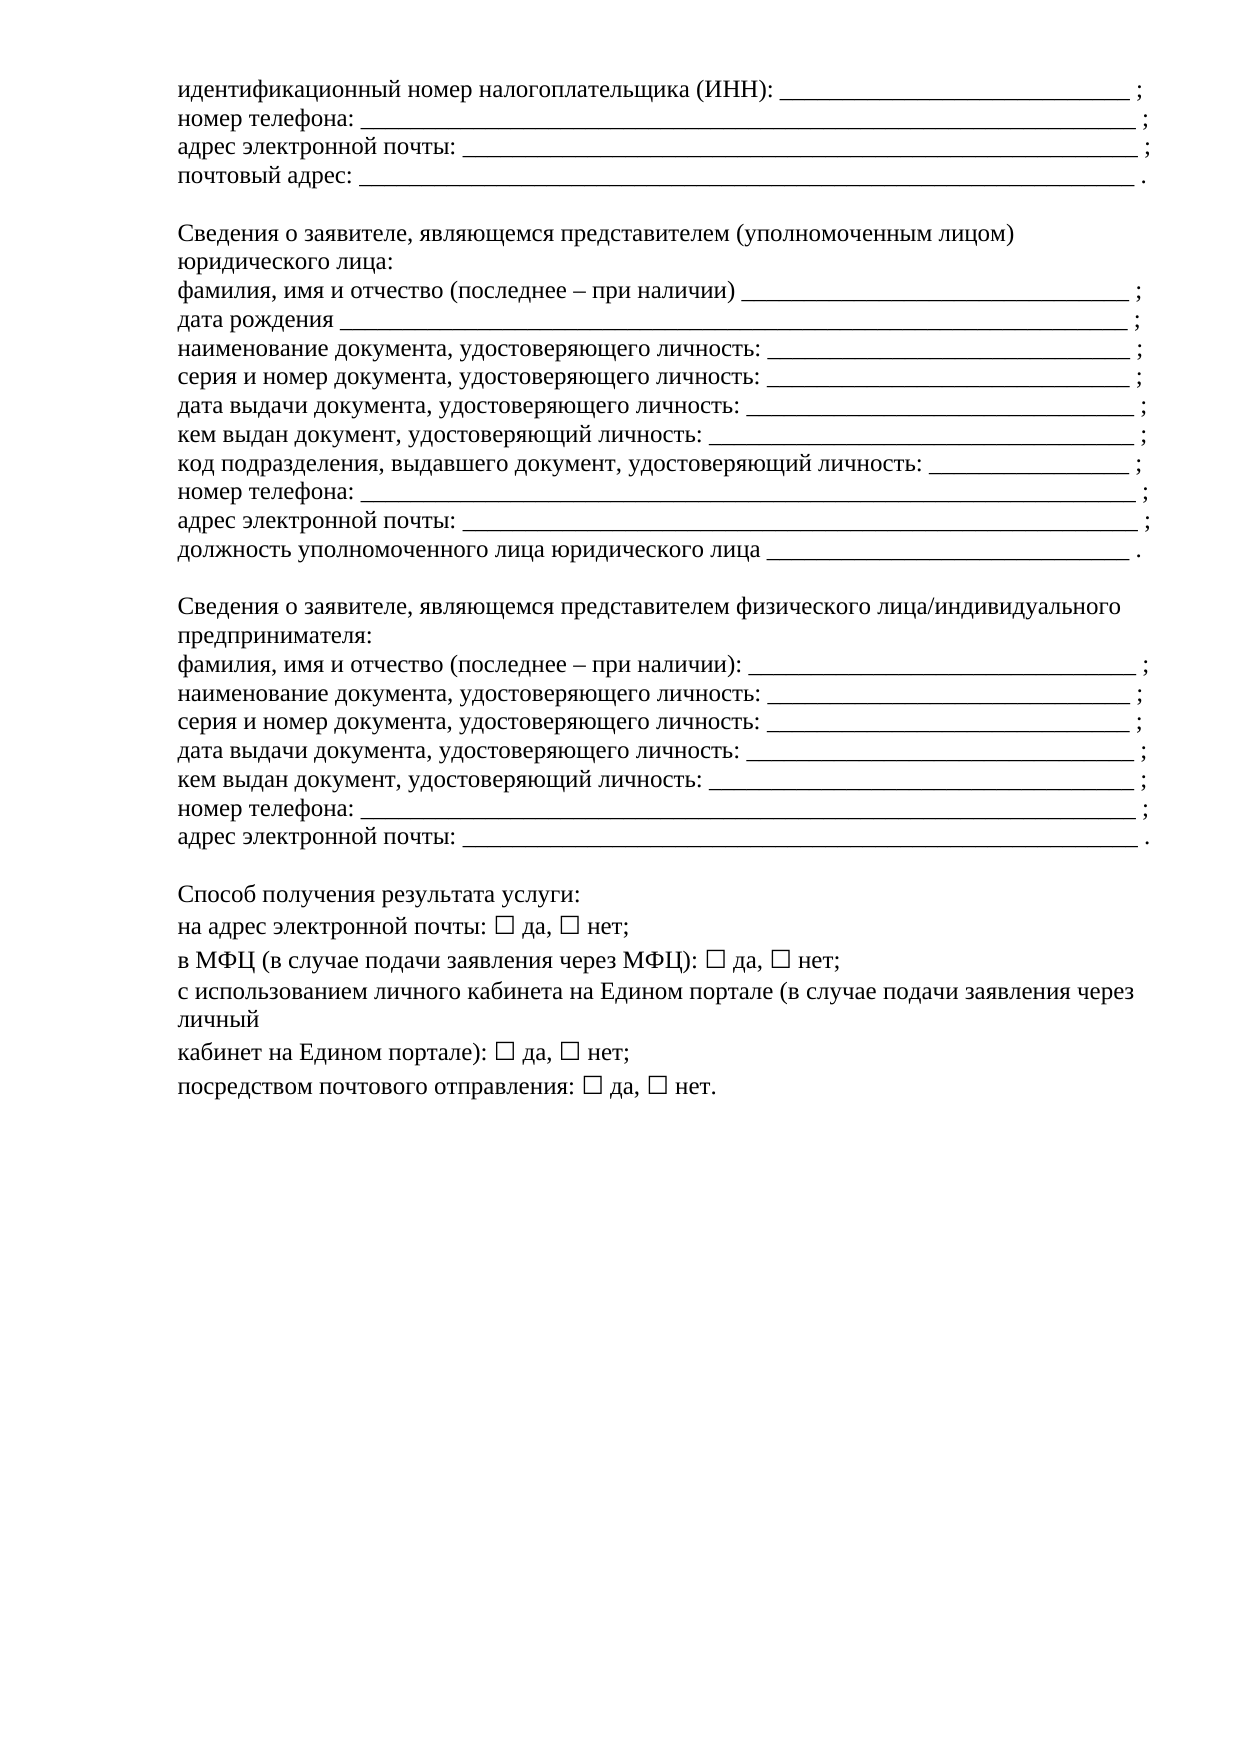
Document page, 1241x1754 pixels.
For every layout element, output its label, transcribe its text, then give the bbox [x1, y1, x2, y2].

text идентификационный номер налогоплательщика (ИНН): ____________________________ ; [177, 74, 1152, 103]
text в МФЦ (в случае подачи заявления через МФЦ): ☐ да, ☐ нет; [177, 942, 1152, 976]
text предпринимателя: [177, 620, 1152, 649]
text адрес электронной почты: ______________________________________________________ ; [177, 131, 1152, 160]
text дата выдачи документа, удостоверяющего личность: _______________________________ ; [177, 390, 1152, 419]
text кем выдан документ, удостоверяющий личность: __________________________________ ; [177, 764, 1152, 793]
text номер телефона: ______________________________________________________________ ; [177, 476, 1152, 505]
text фамилия, имя и отчество (последнее – при наличии) _______________________________ ; [177, 275, 1152, 304]
text Способ получения результата услуги: [177, 879, 1152, 908]
text наименование документа, удостоверяющего личность: _____________________________ ; [177, 678, 1152, 706]
text серия и номер документа, удостоверяющего личность: _____________________________ ; [177, 706, 1152, 735]
text кем выдан документ, удостоверяющий личность: __________________________________ ; [177, 419, 1152, 448]
text Сведения о заявителе, являющемся представителем (уполномоченным лицом) юридического лица: [177, 218, 1152, 275]
text дата выдачи документа, удостоверяющего личность: _______________________________ ; [177, 735, 1152, 764]
text на адрес электронной почты: ☐ да, ☐ нет; [177, 908, 1152, 942]
text наименование документа, удостоверяющего личность: _____________________________ ; [177, 333, 1152, 361]
text серия и номер документа, удостоверяющего личность: _____________________________ ; [177, 361, 1152, 390]
text кабинет на Едином портале): ☐ да, ☐ нет; [177, 1033, 1152, 1067]
text фамилия, имя и отчество (последнее – при наличии): _______________________________ ; [177, 649, 1152, 678]
text почтовый адрес: ______________________________________________________________ . [177, 160, 1152, 189]
text должность уполномоченного лица юридического лица _____________________________ . [177, 534, 1152, 563]
text с использованием личного кабинета на Едином портале (в случае подачи заявления через личный [177, 976, 1152, 1033]
text код подразделения, выдавшего документ, удостоверяющий личность: ________________ ; [177, 448, 1152, 476]
text адрес электронной почты: ______________________________________________________ . [177, 821, 1152, 850]
text Сведения о заявителе, являющемся представителем физического лица/индивидуального [177, 591, 1152, 620]
text посредством почтового отправления: ☐ да, ☐ нет. [177, 1067, 1152, 1101]
text адрес электронной почты: ______________________________________________________ ; [177, 505, 1152, 534]
text номер телефона: ______________________________________________________________ ; [177, 103, 1152, 131]
text дата рождения _______________________________________________________________ ; [177, 304, 1152, 333]
text номер телефона: ______________________________________________________________ ; [177, 793, 1152, 821]
